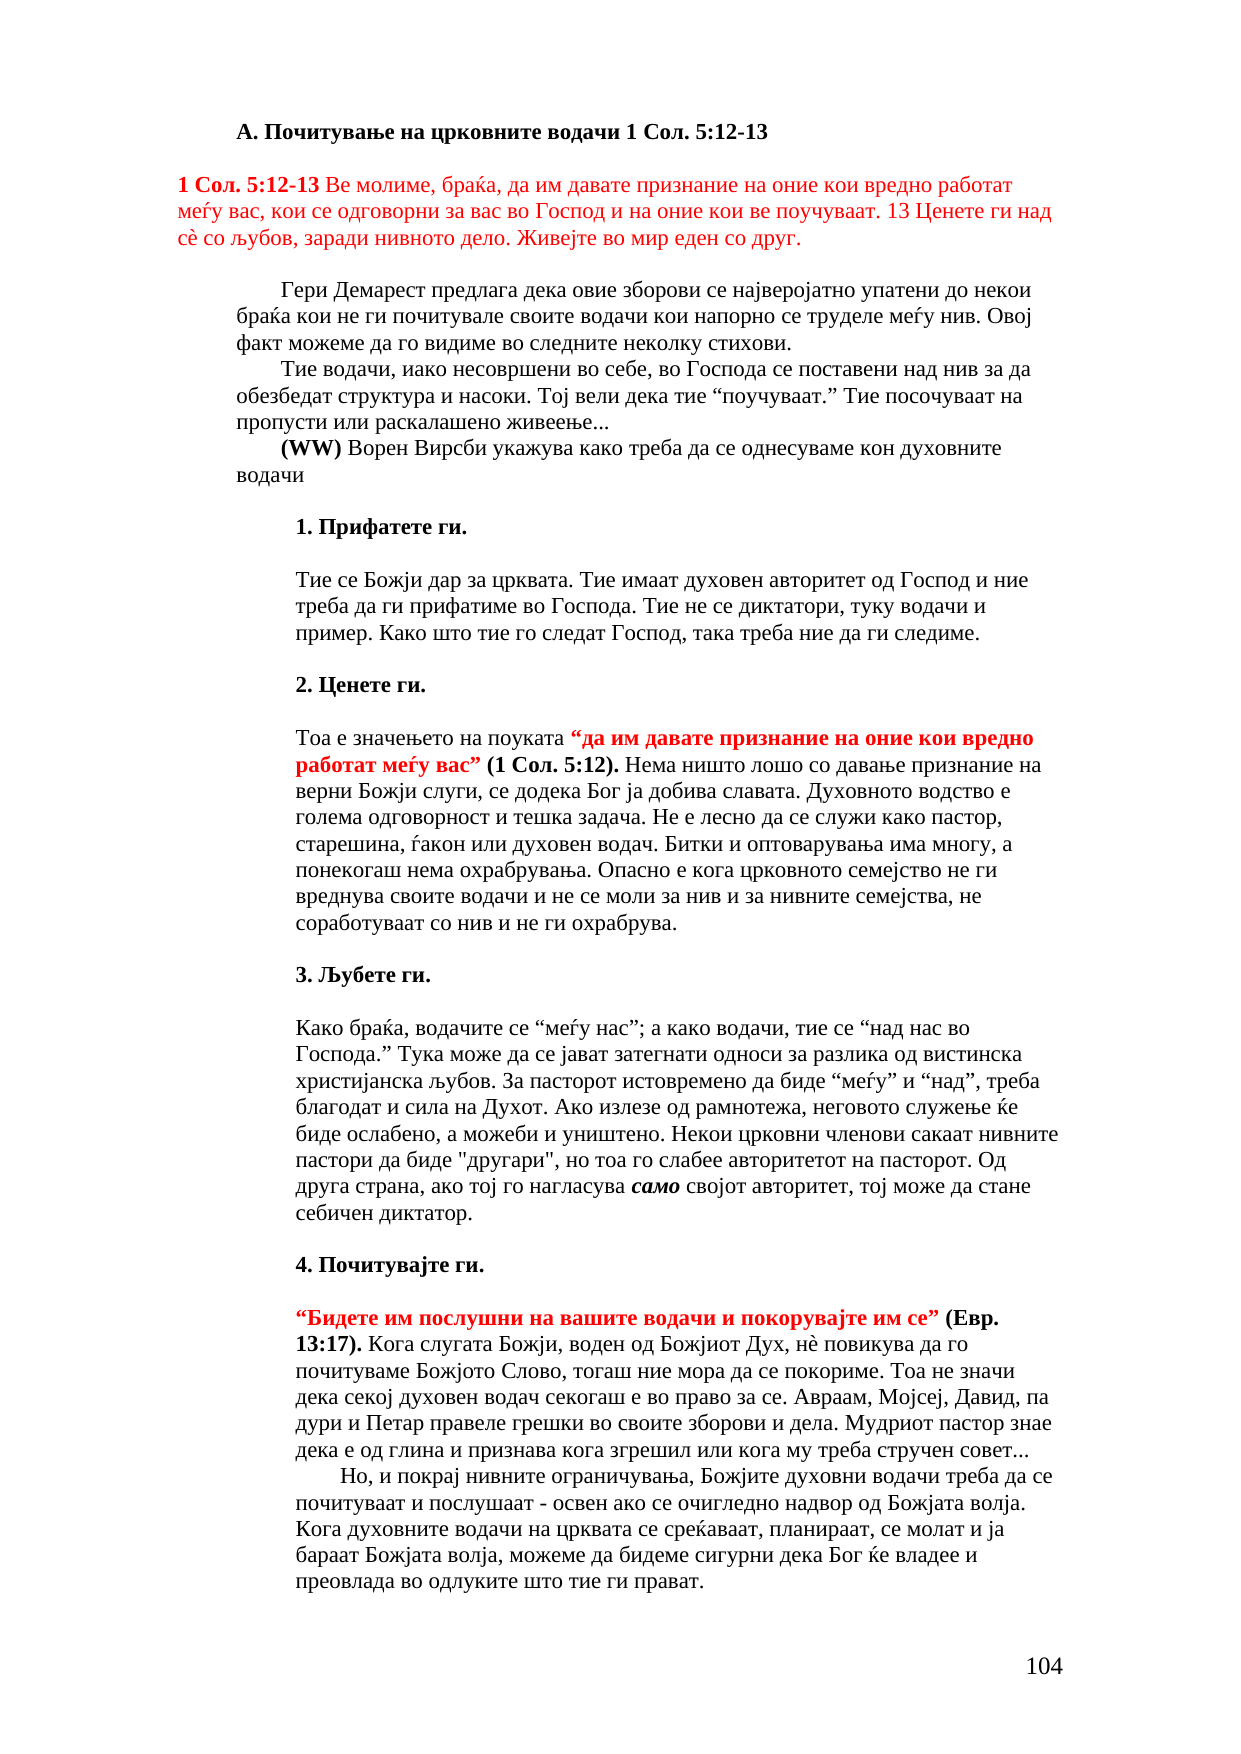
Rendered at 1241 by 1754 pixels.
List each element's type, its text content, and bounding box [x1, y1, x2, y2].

text “Бидете им послушни на вашите водачи и покорувајте им се” (Евр. 13:17). Кога слугата Божји, воден од Божјиот Дух, нè повикува да го почитуваме Божјото Слово, тогаш ние мора да се покориме. Тоа не значи дека секој духовен водач секогаш е во право за се. Авраам, Мојсеј, Давид, па дури и Петар правеле грешки во своите зборови и дела. Мудриот пастор знае дека е од глина и признава кога згрешил или кога му треба стручен совет... [295, 1304, 1063, 1462]
text 1 Сол. 5:12-13 Ве молиме, браќа, да им давате признание на оние кои вредно работат меѓу вас, кои се одговорни за вас во Господ и на оние кои ве поучуваат. 13 Ценете ги над сè со љубов, заради нивното дело. Живејте во мир еден со друг. [177, 171, 1063, 250]
text 3. Љубете ги. [295, 961, 1063, 988]
text A. Почитување на црковните водачи 1 Сол. 5:12-13 [236, 118, 1063, 144]
text Тоа е значењето на поуката “да им давате признание на оние кои вредно работат меѓу вас” (1 Сол. 5:12). Нема ништо лошо со давање признание на верни Божји слуги, се додека Бог ја добива славата. Духовното водство е голема одговорност и тешка задача. Не е лесно да се служи како пастор, старешина, ѓакон или духовен водач. Битки и оптоварувања има многу, а понекогаш нема охрабрувања. Опасно е кога црковното семејство не ги вреднува своите водачи и не се моли за нив и за нивните семејства, не соработуваат со нив и не ги охрабрува. [295, 724, 1063, 935]
text Гери Демарест предлага дека овие зборови се најверојатно упатени до некои браќа кои не ги почитувале своите водачи кои напорно се труделе меѓу нив. Овој факт можеме да го видиме во следните неколку стихови. [236, 276, 1063, 355]
text Тие се Божји дар за црквата. Тие имаат духовен авторитет од Господ и ние треба да ги прифатиме во Господа. Тие не се диктатори, туку водачи и пример. Како што тие го следат Господ, така треба ние да ги следиме. [295, 566, 1063, 645]
text (WW) Ворен Вирсби укажува како треба да се однесуваме кон духовните водачи [236, 434, 1063, 487]
text Но, и покрај нивните ограничувања, Божјите духовни водачи треба да се почитуваат и послушаат - освен ако се очигледно надвор од Божјата волја. Кога духовните водачи на црквата се среќаваат, планираат, се молат и ја бараат Божјата волја, можеме да бидеме сигурни дека Бог ќе владее и преовлада во одлуките што тие ги прават. [295, 1462, 1063, 1594]
text Како браќа, водачите се “меѓу нас”; а како водачи, тие се “над нас во Господа.” Тука може да се јават затегнати односи за разлика од вистинска христијанска љубов. За пасторот истовремено да биде “меѓу” и “над”, треба благодат и сила на Духот. Ако излезе од рамнотежа, неговото служење ќе биде ослабено, а можеби и уништено. Некои црковни членови сакаат нивните пастори да биде "другари", но тоа го слабее авторитетот на пасторот. Од друга страна, ако тој го нагласува само својот авторитет, тој може да стане себичен диктатор. [295, 1014, 1063, 1225]
text 1. Прифатете ги. [295, 513, 1063, 540]
text 2. Ценете ги. [295, 672, 1063, 698]
text Тие водачи, иако несовршени во себе, во Господа се поставени над нив за да обезбедат структура и насоки. Тој вели дека тие “поучуваат.” Тие посочуваат на пропусти или раскалашено живеење... [236, 355, 1063, 434]
text 4. Почитувајте ги. [295, 1251, 1063, 1278]
